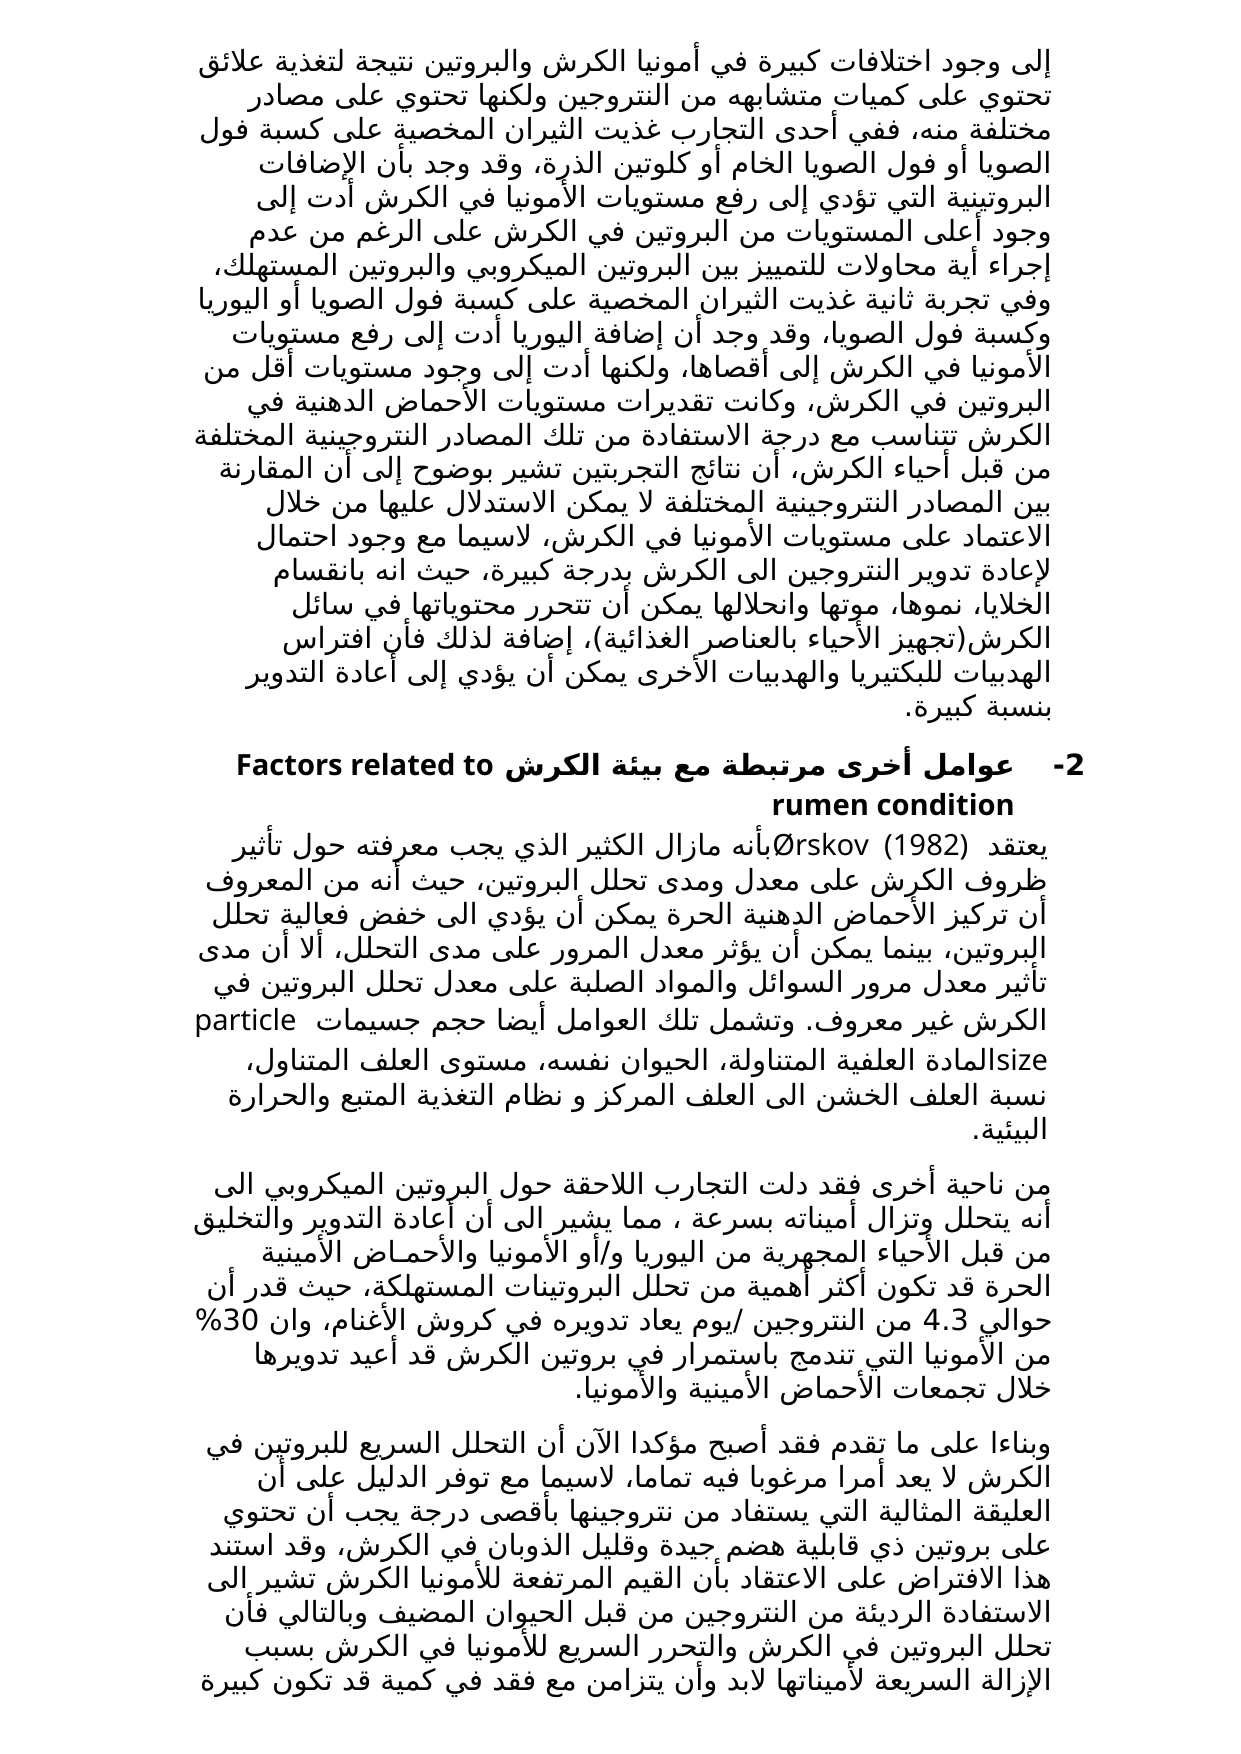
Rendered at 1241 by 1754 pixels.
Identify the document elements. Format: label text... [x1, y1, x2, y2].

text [187, 1426, 1053, 1698]
text من ناحية أخرى فقد دلت التجارب اللاحقة حول البروتين الميكروبي الى أنه يتحلل وتزال أميناته بسرعة ، مما يشير الى أن أعادة التدوير والتخليق من قبل الأحياء المجهرية من اليوريا و/أو الأمونيا والأحمـاض الأمينية الحرة قد تكون أكثر أهمية من تحلل البروتينات المستهلكة، حيث قدر أن حوالي 4.3 من النتروجين /يوم يعاد تدويره في كروش الأغنام، وان 30% من الأمونيا التي تندمج باستمرار في بروتين الكرش قد أعيد تدويرها خلال تجمعات الأحماض الأمينية والأمونيا. [187, 1167, 1053, 1405]
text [187, 44, 1053, 723]
list عوامل أخرى مرتبطة مع بيئة الكرش Factors related to rumen condition [187, 744, 1053, 824]
text يعتقد Ørskov (1982)بأنه مازال الكثير الذي يجب معرفته حول تأثير ظروف الكرش على معدل ومدى تحلل البروتين، حيث أنه من المعروف أن تركيز الأحماض الدهنية الحرة يمكن أن يؤدي الى خفض فعالية تحلل البروتين، بينما يمكن أن يؤثر معدل المرور على مدى التحلل، ألا أن مدى تأثير معدل مرور السوائل والمواد الصلبة على معدل تحلل البروتين في الكرش غير معروف. وتشمل تلك العوامل أيضا حجم جسيمات particle sizeالمادة العلفية المتناولة، الحيوان نفسه، مستوى العلف المتناول، نسبة العلف الخشن الى العلف المركز و نظام التغذية المتبع والحرارة البيئية. [187, 824, 1048, 1147]
